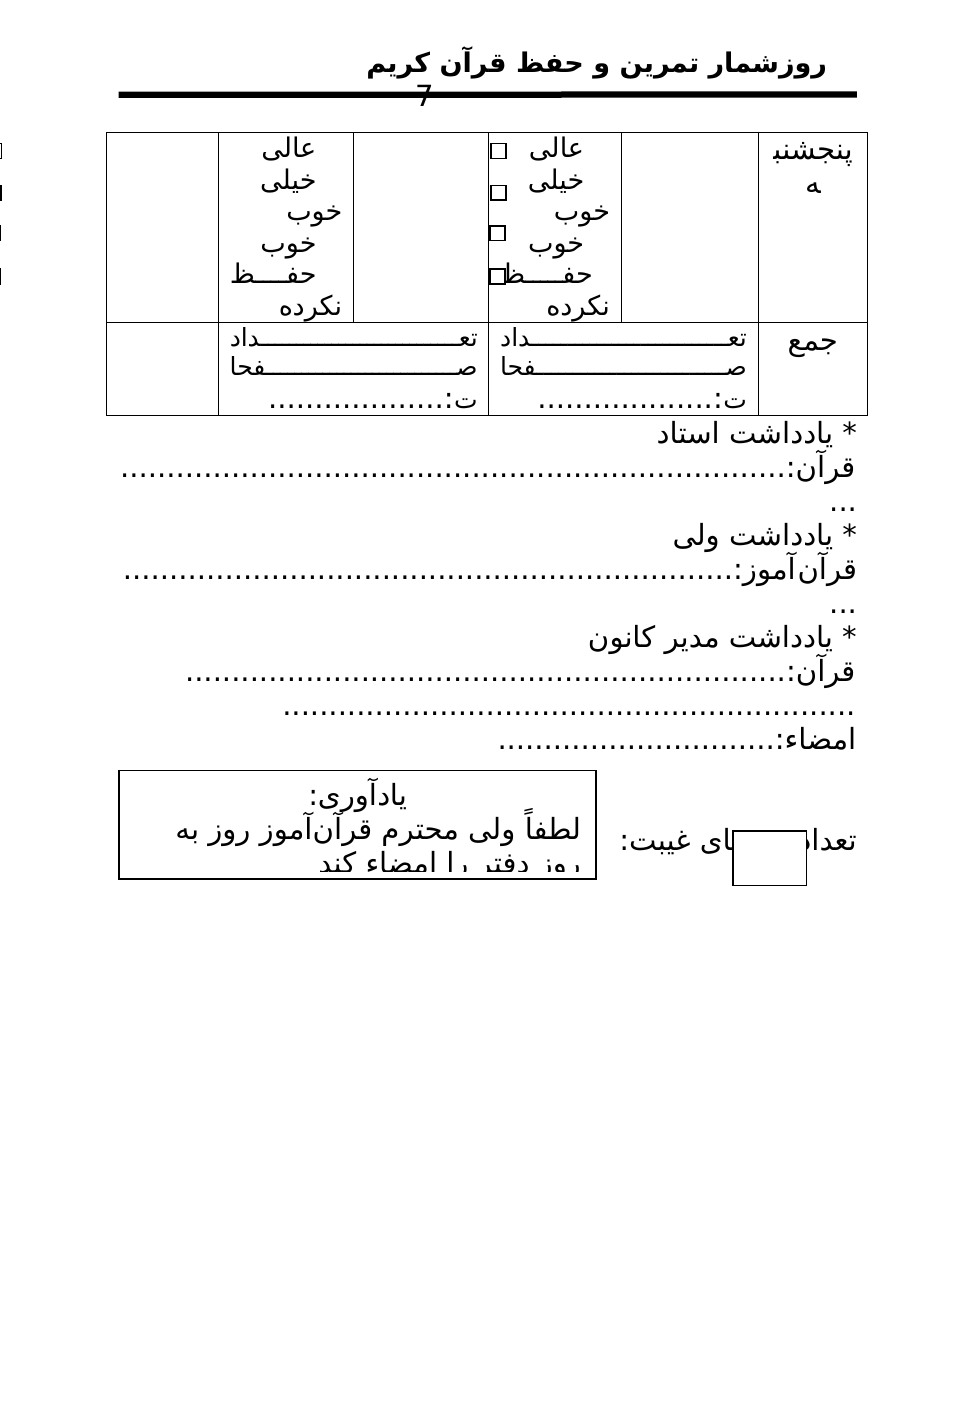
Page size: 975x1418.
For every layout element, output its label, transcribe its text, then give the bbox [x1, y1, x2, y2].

table_cell [354, 133, 488, 322]
text تعداد روزهای غیبت: [597, 789, 857, 857]
text * يادداشت استاد قرآن:........................................................................... [118, 416, 857, 518]
text .............................................................. امضاء:.............................. [118, 688, 857, 756]
table_cell [107, 323, 218, 415]
text * یادداشت ولی قرآن‌آموز:..................................................................... [118, 518, 857, 620]
table_cell [107, 133, 218, 322]
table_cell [489, 133, 621, 322]
text * یادداشت مدیر کانون قرآن:................................................................. [118, 620, 857, 688]
table_cell [622, 133, 758, 322]
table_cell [219, 133, 353, 322]
table_cell جمع [759, 323, 867, 415]
table_cell تعداد صفحات:................... [489, 323, 758, 415]
table_cell پنجشنبه [759, 133, 867, 322]
table_cell تعداد صفحات:................... [219, 323, 488, 415]
